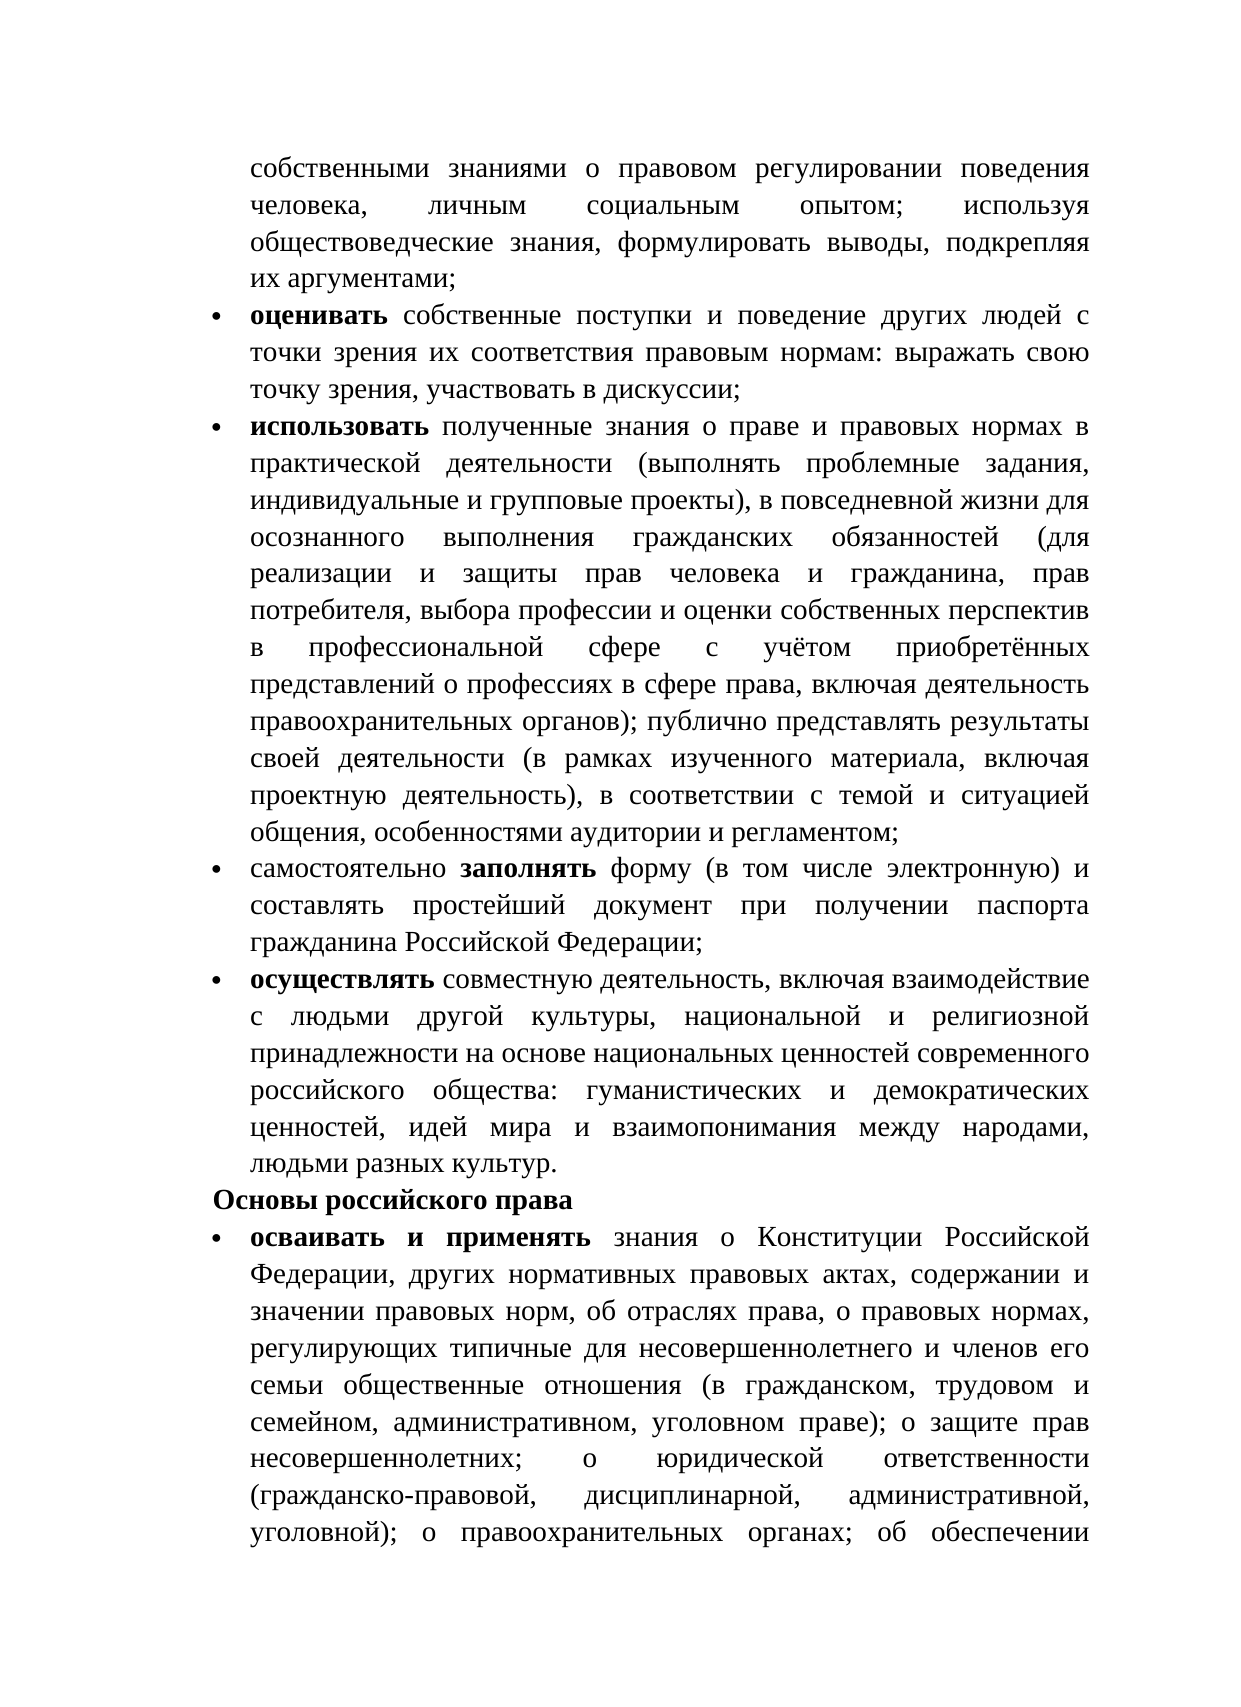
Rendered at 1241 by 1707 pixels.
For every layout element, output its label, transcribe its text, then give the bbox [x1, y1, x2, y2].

list самостоятельно заполнять форму (в том числе электронную) и составлять простейший документ при получении паспорта гражданина Российской Федерации; [212, 851, 1090, 958]
list использовать полученные знания о праве и правовых нормах в практической деятельности (выполнять проблемные задания, индивидуальные и групповые проекты), в повседневной жизни для осознанного выполнения гражданских обязанностей (для реализации и защиты прав человека и гражданина, прав потребителя, выбора профессии и оценки собственных перспектив в профессиональной сфере с учётом приобретённых представлений о профессиях в сфере права, включая деятельность правоохранительных органов); публично представлять результаты своей деятельности (в рамках изученного материала, включая проектную деятельность), в соответствии с темой и ситуацией общения, особенностями аудитории и регламентом; [212, 408, 1090, 847]
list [212, 150, 1090, 294]
list осуществлять совместную деятельность, включая взаимодействие с людьми другой культуры, национальной и религиозной принадлежности на основе национальных ценностей современного российского общества: гуманистических и демократических ценностей, идей мира и взаимопонимания между народами, людьми разных культур. [212, 961, 1090, 1179]
text Основы российского права [150, 1182, 1090, 1216]
list оценивать собственные поступки и поведение других людей с точки зрения их соответствия правовым нормам: выражать свою точку зрения, участвовать в дискуссии; [212, 297, 1090, 405]
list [212, 1219, 1090, 1548]
